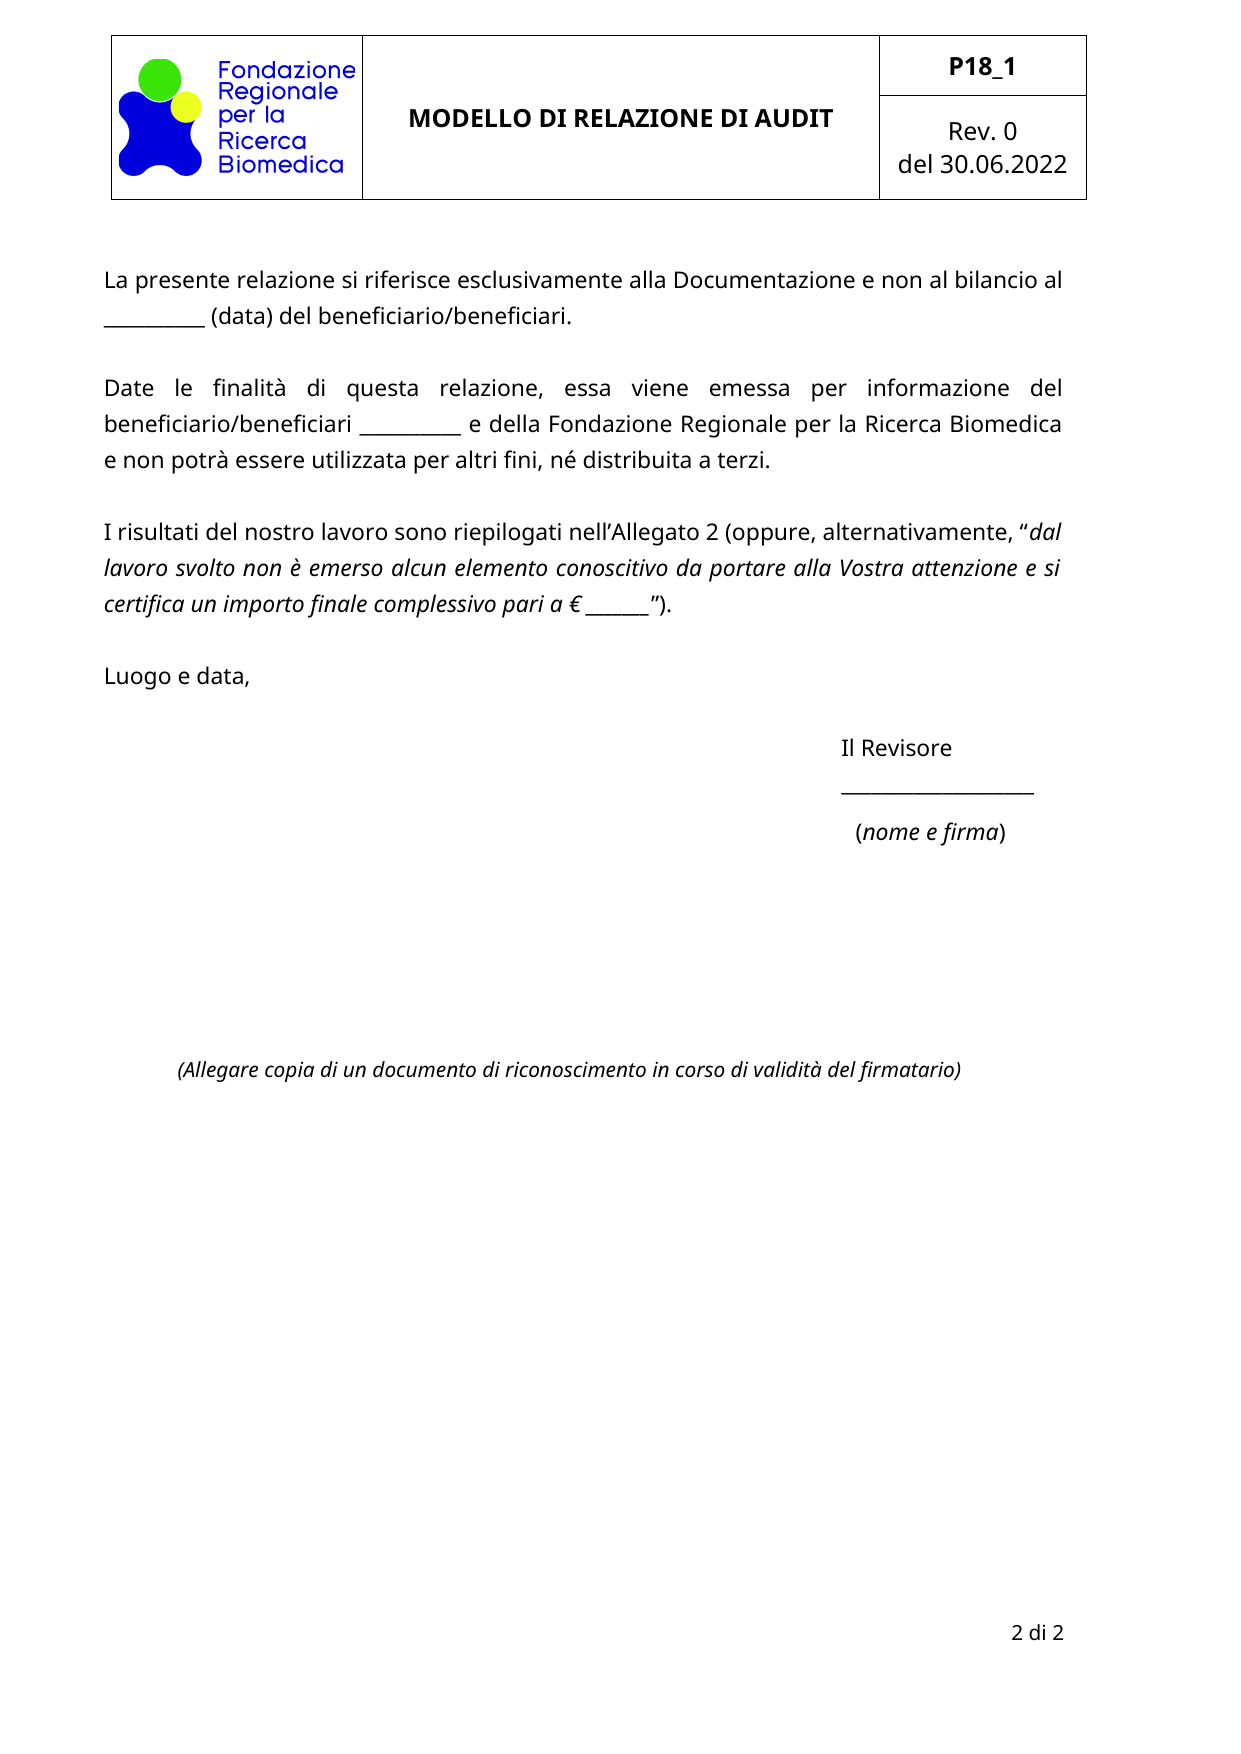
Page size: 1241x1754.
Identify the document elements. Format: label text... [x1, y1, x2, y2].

picture [118, 59, 356, 176]
text ___________________ [767, 767, 1064, 799]
text Date le finalità di questa relazione, essa viene emessa per informazione del beneficiario/beneficiari __________ e della Fondazione Regionale per la Ricerca Biomedica e non potrà essere utilizzata per altri fini, né distribuita a terzi. [103, 372, 1064, 475]
text La presente relazione si riferisce esclusivamente alla Documentazione e non al bilancio al __________ (data) del beneficiario/beneficiari. [103, 264, 1064, 331]
text Luogo e data, [103, 659, 1064, 691]
text (Allegare copia di un documento di riconoscimento in corso di validità del firmatario) [103, 1055, 1064, 1083]
text (nome e firma) [693, 816, 1064, 847]
text I risultati del nostro lavoro sono riepilogati nell’Allegato 2 (oppure, alternativamente, “dal lavoro svolto non è emerso alcun elemento conoscitivo da portare alla Vostra attenzione e si certifica un importo finale complessivo pari a € _______”). [103, 516, 1064, 619]
text Il Revisore [767, 731, 1064, 763]
